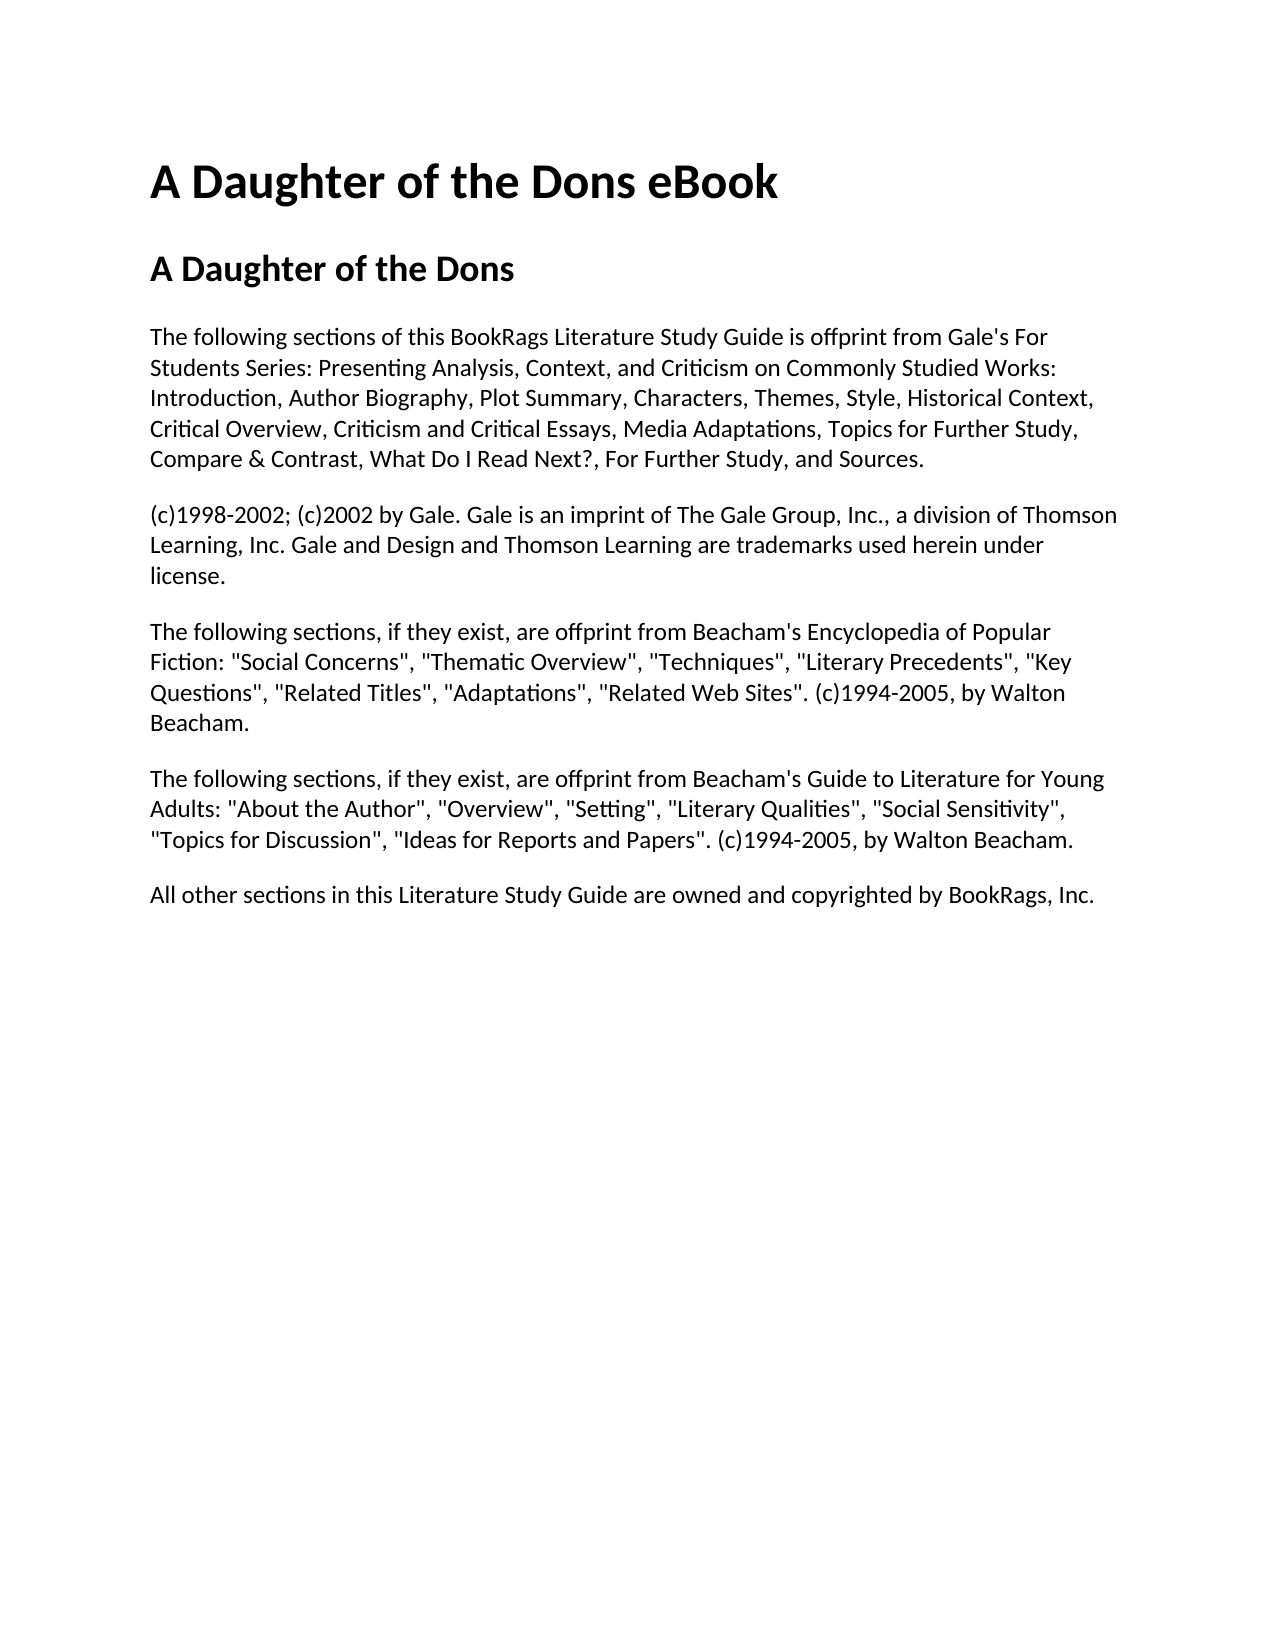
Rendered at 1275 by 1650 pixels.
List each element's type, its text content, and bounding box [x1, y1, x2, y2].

text The following sections of this BookRags Literature Study Guide is offprint from Gale's For Students Series: Presenting Analysis, Context, and Criticism on Commonly Studied Works: Introduction, Author Biography, Plot Summary, Characters, Themes, Style, Historical Context, Critical Overview, Criticism and Critical Essays, Media Adaptations, Topics for Further Study, Compare & Contrast, What Do I Read Next?, For Further Study, and Sources. [150, 322, 1125, 474]
text The following sections, if they exist, are offprint from Beacham's Encyclopedia of Popular Fiction: "Social Concerns", "Thematic Overview", "Techniques", "Literary Precedents", "Key Questions", "Related Titles", "Adaptations", "Related Web Sites". (c)1994-2005, by Walton Beacham. [150, 616, 1125, 738]
text A Daughter of the Dons [150, 244, 1125, 290]
text (c)1998-2002; (c)2002 by Gale. Gale is an imprint of The Gale Group, Inc., a division of Thomson Learning, Inc. Gale and Design and Thomson Learning are trademarks used herein under license. [150, 499, 1125, 591]
text All other sections in this Literature Study Guide are owned and copyrighted by BookRags, Inc. [150, 879, 1125, 910]
text A Daughter of the Dons eBook [150, 150, 1125, 211]
text The following sections, if they exist, are offprint from Beacham's Guide to Literature for Young Adults: "About the Author", "Overview", "Setting", "Literary Qualities", "Social Sensitivity", "Topics for Discussion", "Ideas for Reports and Papers". (c)1994-2005, by Walton Beacham. [150, 763, 1125, 854]
